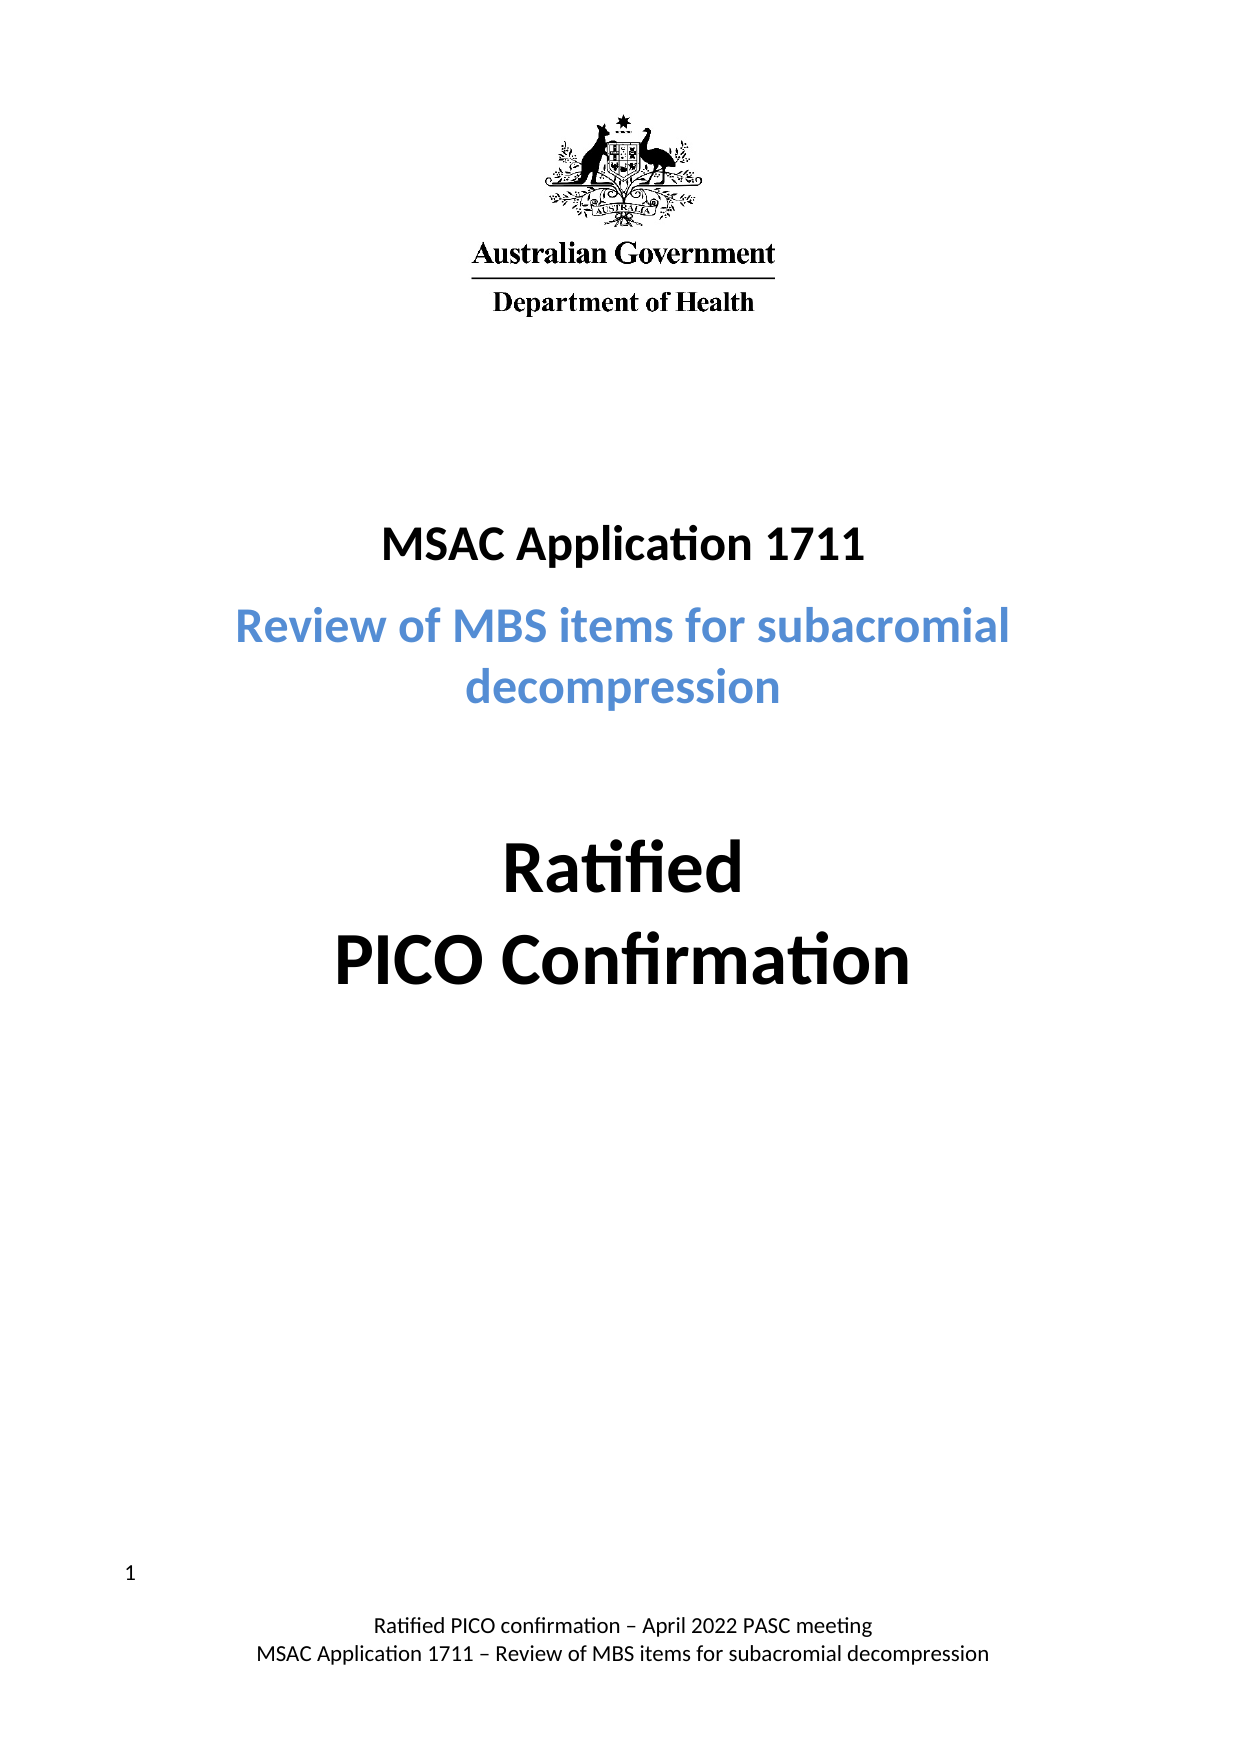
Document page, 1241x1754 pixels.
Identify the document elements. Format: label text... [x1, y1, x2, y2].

subtitle Review of MBS items for subacromial decompression [124, 594, 1122, 716]
subtitle Ratified PICO Confirmation [124, 820, 1122, 1003]
subtitle MSAC Application 1711 [124, 512, 1122, 573]
picture [467, 114, 779, 317]
